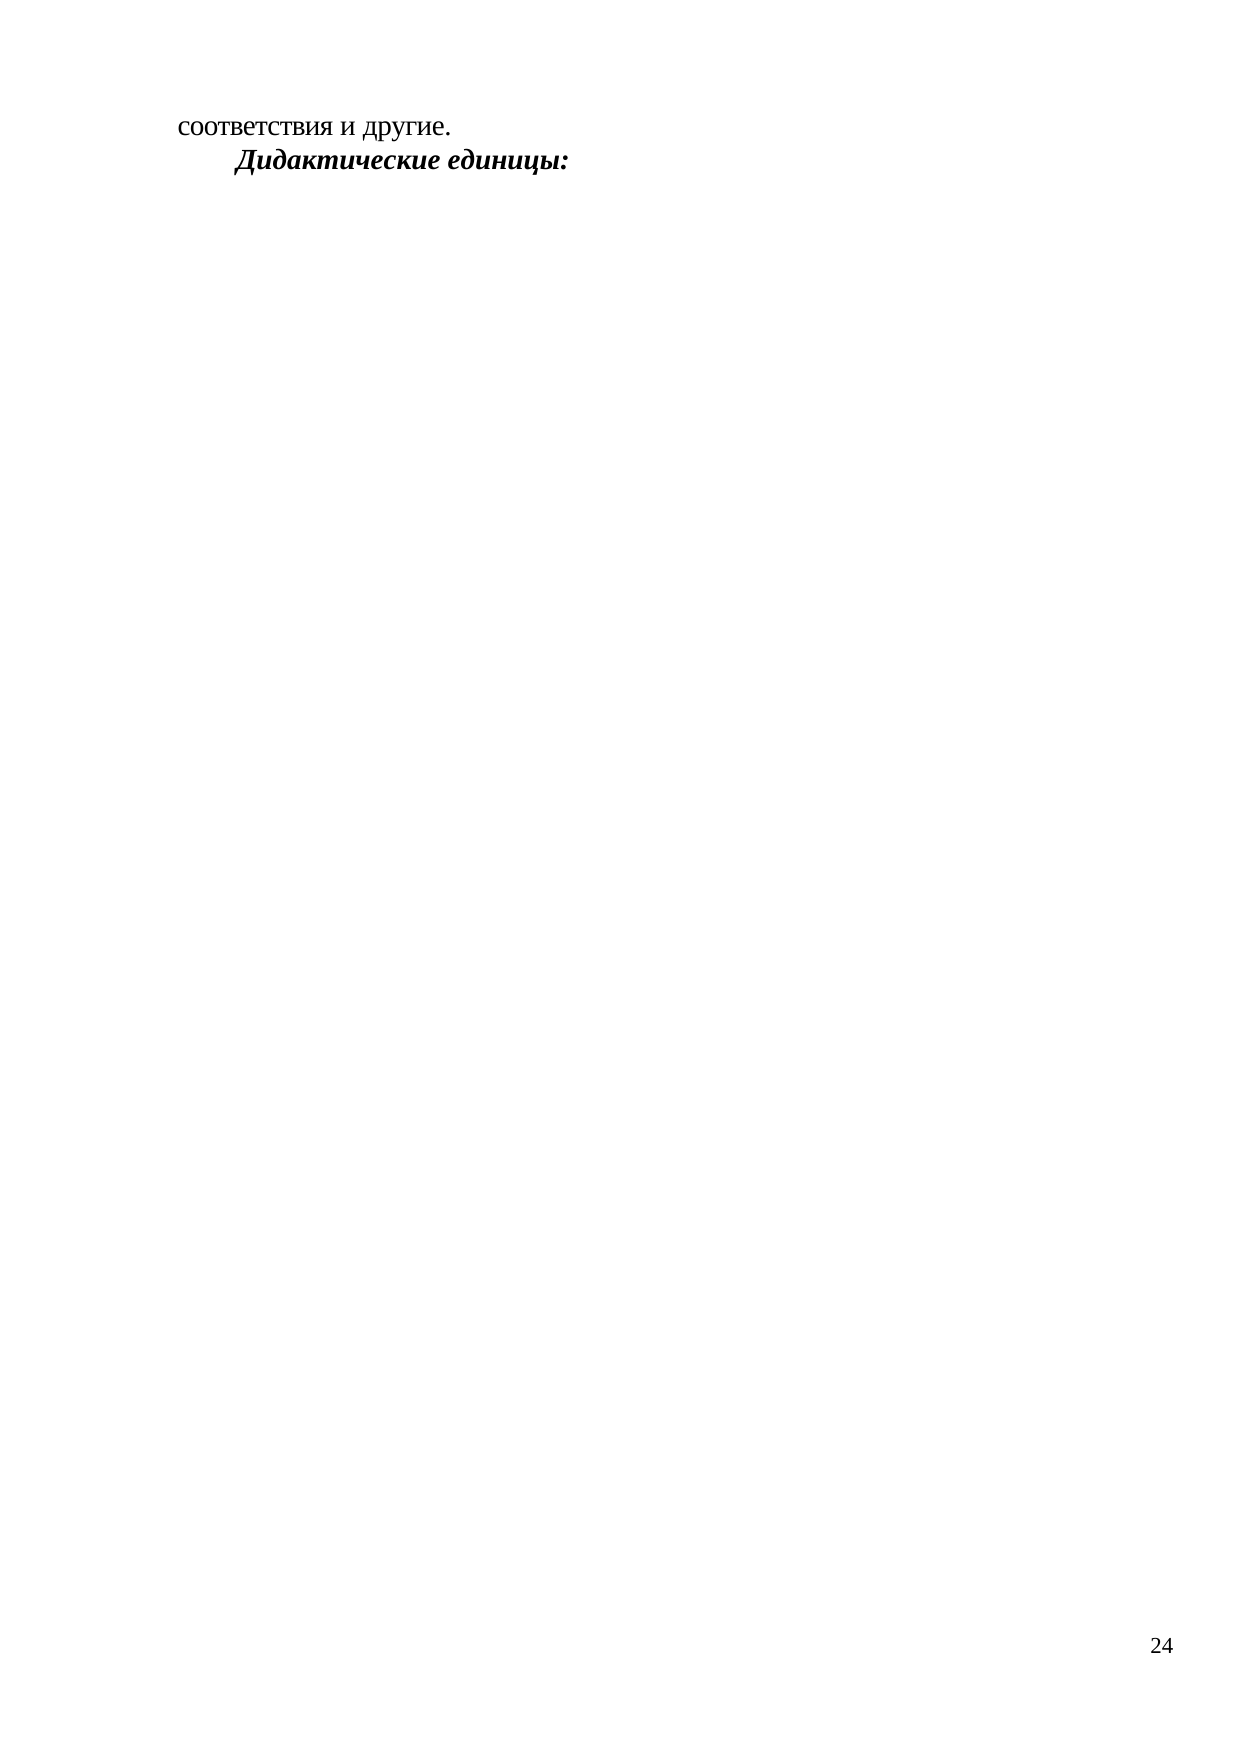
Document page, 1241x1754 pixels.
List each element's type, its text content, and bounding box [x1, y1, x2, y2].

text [177, 108, 1240, 142]
text Дидактические единицы: [236, 142, 1240, 176]
